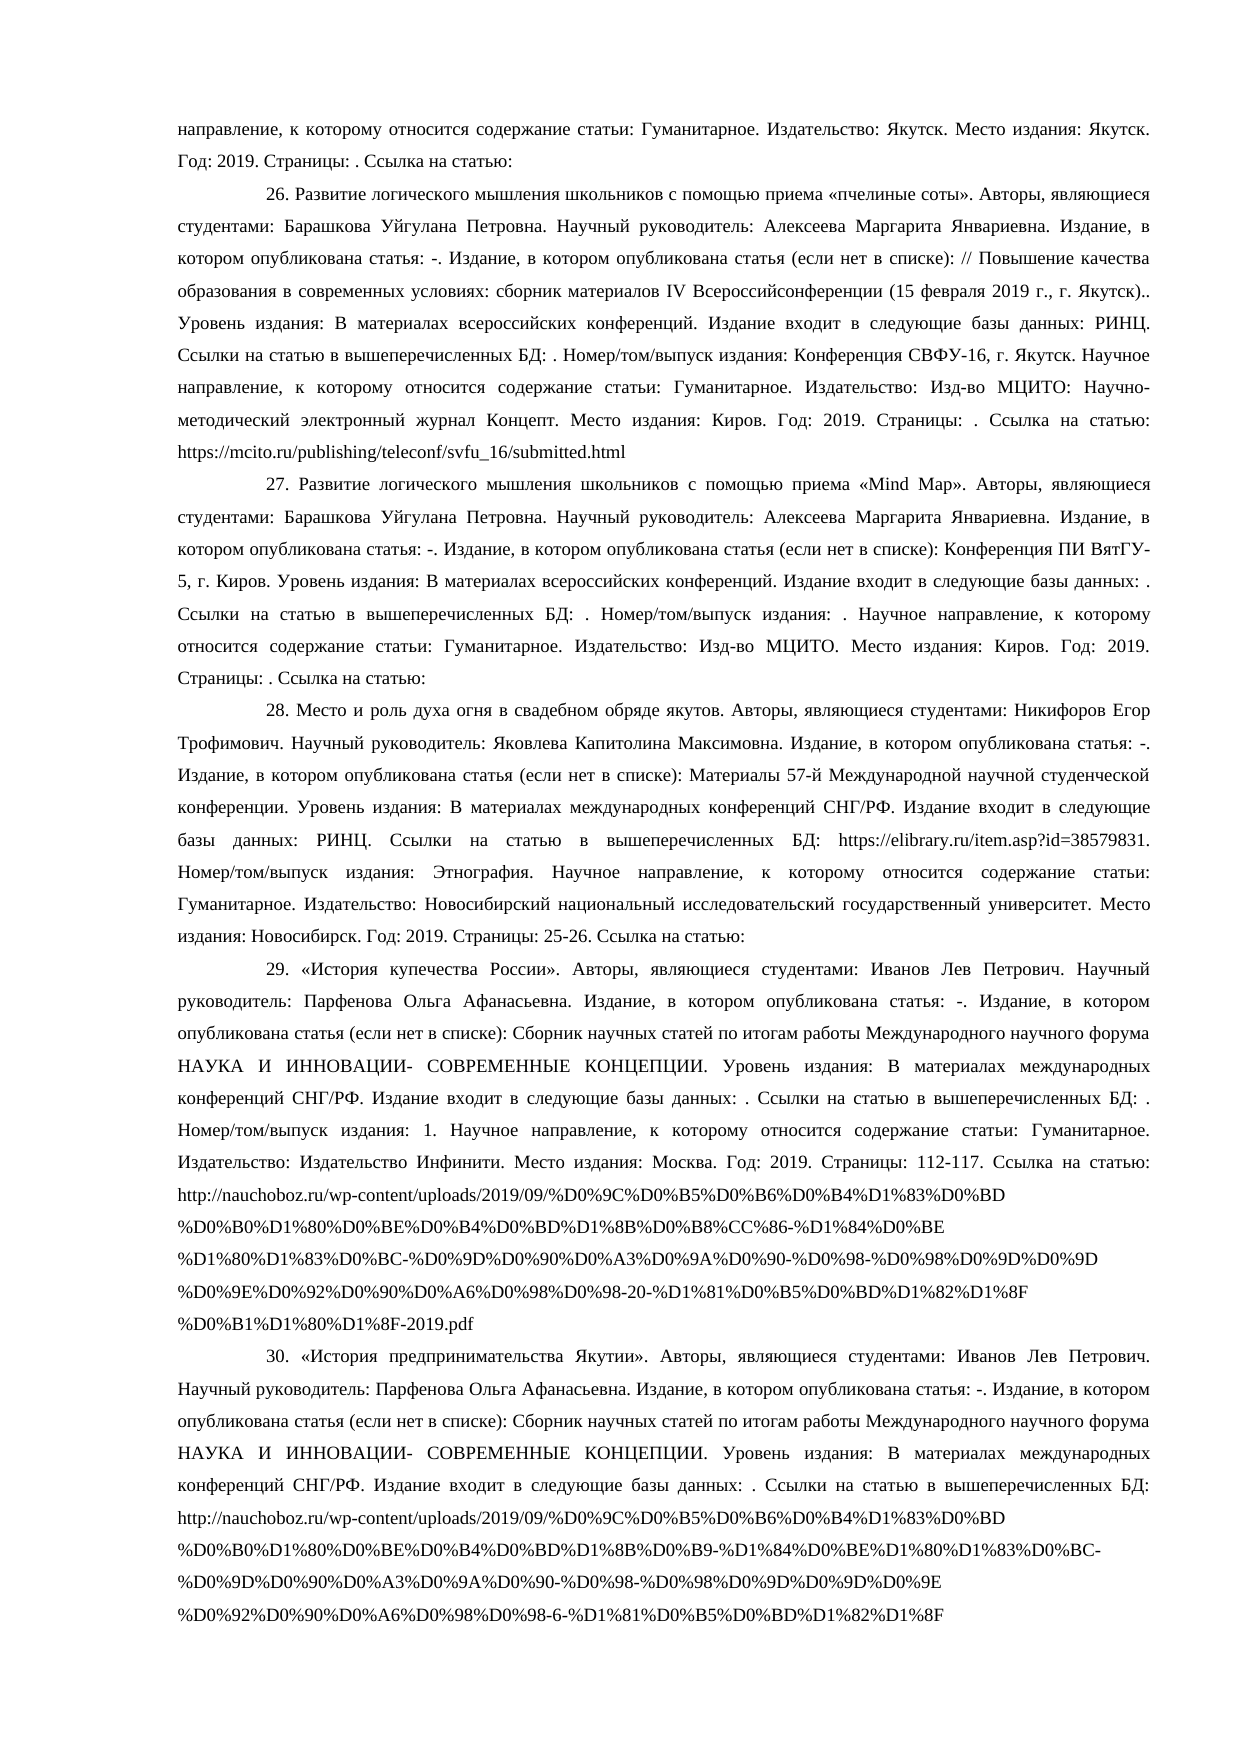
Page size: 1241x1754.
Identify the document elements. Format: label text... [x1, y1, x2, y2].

text 28. Место и роль духа огня в свадебном обряде якутов. Авторы, являющиеся студентами: Никифоров Егор Трофимович. Научный руководитель: Яковлева Капитолина Максимовна. Издание, в котором опубликована статья: -. Издание, в котором опубликована статья (если нет в списке): Материалы 57-й Международной научной студенческой конференции. Уровень издания: В материалах международных конференций СНГ/РФ. Издание входит в следующие базы данных: РИНЦ. Ссылки на статью в вышеперечисленных БД: https://elibrary.ru/item.asp?id=38579831. Номер/том/выпуск издания: Этнография. Научное направление, к которому относится содержание статьи: Гуманитарное. Издательство: Новосибирский национальный исследовательский государственный университет. Место издания: Новосибирск. Год: 2019. Страницы: 25-26. Ссылка на статью: [177, 699, 1152, 947]
text 29. «История купечества России». Авторы, являющиеся студентами: Иванов Лев Петрович. Научный руководитель: Парфенова Ольга Афанасьевна. Издание, в котором опубликована статья: -. Издание, в котором опубликована статья (если нет в списке): Сборник научных статей по итогам работы Международного научного форума НАУКА И ИННОВАЦИИ- СОВРЕМЕННЫЕ КОНЦЕПЦИИ. Уровень издания: В материалах международных конференций СНГ/РФ. Издание входит в следующие базы данных: . Ссылки на статью в вышеперечисленных БД: . Номер/том/выпуск издания: 1. Научное направление, к которому относится содержание статьи: Гуманитарное. Издательство: Издательство Инфинити. Место издания: Москва. Год: 2019. Страницы: 112-117. Ссылка на статью: http://nauchoboz.ru/wp-content/uploads/2019/09/%D0%9C%D0%B5%D0%B6%D0%B4%D1%83%D0%BD%D0%B0%D1%80%D0%BE%D0%B4%D0%BD%D1%8B%D0%B8%CC%86-%D1%84%D0%BE%D1%80%D1%83%D0%BC-%D0%9D%D0%90%D0%A3%D0%9A%D0%90-%D0%98-%D0%98%D0%9D%D0%9D%D0%9E%D0%92%D0%90%D0%A6%D0%98%D0%98-20-%D1%81%D0%B5%D0%BD%D1%82%D1%8F%D0%B1%D1%80%D1%8F-2019.pdf [177, 958, 1152, 1334]
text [177, 118, 1152, 172]
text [177, 1345, 1152, 1625]
text 26. Развитие логического мышления школьников с помощью приема «пчелиные соты». Авторы, являющиеся студентами: Барашкова Уйгулана Петровна. Научный руководитель: Алексеева Маргарита Январиевна. Издание, в котором опубликована статья: -. Издание, в котором опубликована статья (если нет в списке): // Повышение качества образования в современных условиях: сборник материалов IV Всероссийсонференции (15 февраля 2019 г., г. Якутск).. Уровень издания: В материалах всероссийских конференций. Издание входит в следующие базы данных: РИНЦ. Ссылки на статью в вышеперечисленных БД: . Номер/том/выпуск издания: Конференция СВФУ-16, г. Якутск. Научное направление, к которому относится содержание статьи: Гуманитарное. Издательство: Изд-во МЦИТО: Научно-методический электронный журнал Концепт. Место издания: Киров. Год: 2019. Страницы: . Ссылка на статью: https://mcito.ru/publishing/teleconf/svfu_16/submitted.html [177, 183, 1152, 463]
text 27. Развитие логического мышления школьников с помощью приема «Mind Map». Авторы, являющиеся студентами: Барашкова Уйгулана Петровна. Научный руководитель: Алексеева Маргарита Январиевна. Издание, в котором опубликована статья: -. Издание, в котором опубликована статья (если нет в списке): Конференция ПИ ВятГУ-5, г. Киров. Уровень издания: В материалах всероссийских конференций. Издание входит в следующие базы данных: . Ссылки на статью в вышеперечисленных БД: . Номер/том/выпуск издания: . Научное направление, к которому относится содержание статьи: Гуманитарное. Издательство: Изд-во МЦИТО. Место издания: Киров. Год: 2019. Страницы: . Ссылка на статью: [177, 473, 1152, 689]
